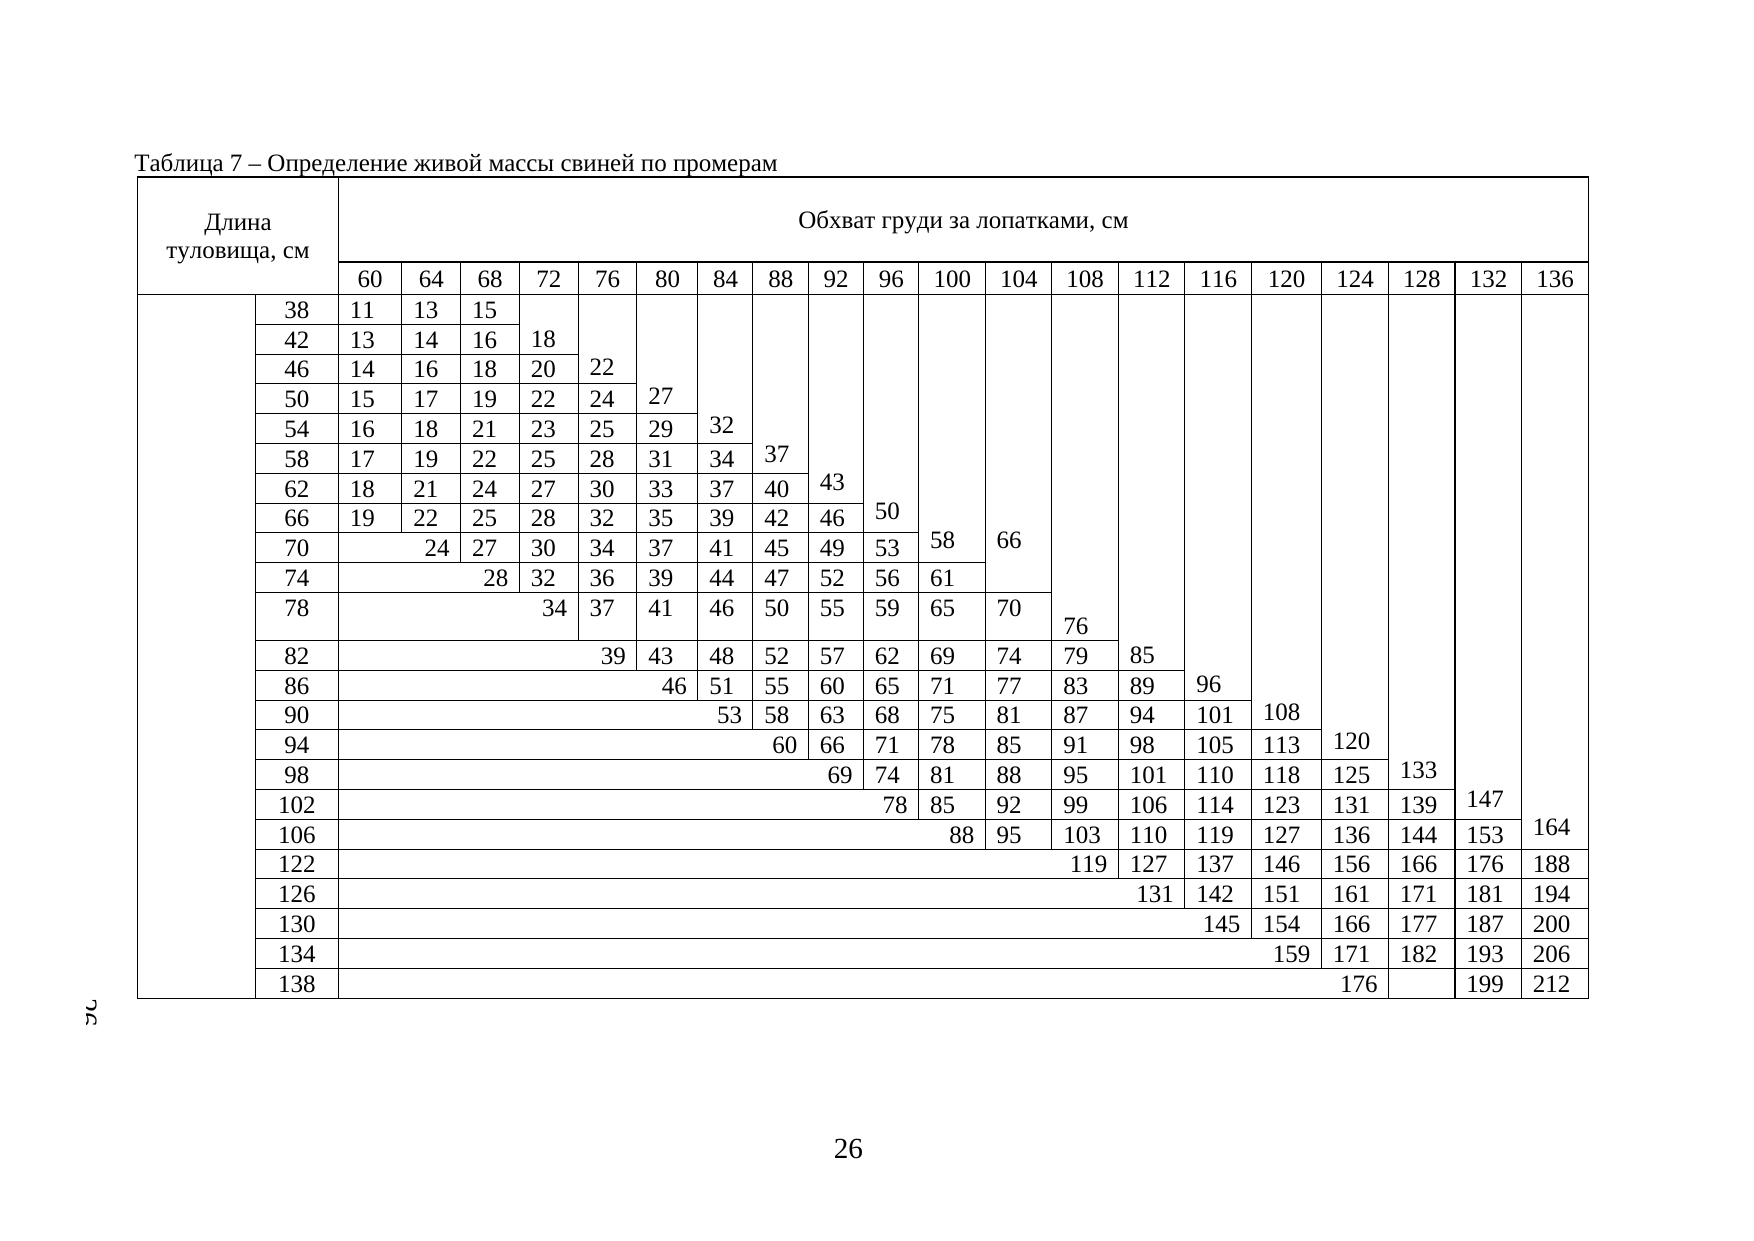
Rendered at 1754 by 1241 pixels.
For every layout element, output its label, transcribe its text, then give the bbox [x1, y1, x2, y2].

table_cell 14 [339, 355, 401, 383]
table_cell 206 [1522, 939, 1588, 968]
table_cell 166 [1389, 850, 1454, 878]
table_cell 177 [1389, 909, 1454, 938]
table_cell 176 [1456, 850, 1521, 878]
table_cell 118 [1252, 760, 1321, 789]
table_cell 88 [339, 820, 985, 848]
table_cell 63 [809, 701, 863, 729]
table_cell 56 [864, 563, 918, 592]
table_cell 14 [402, 325, 460, 353]
table_cell 11 [339, 295, 401, 324]
table_cell 80 [637, 263, 697, 294]
table_cell 86 [256, 671, 338, 699]
table_cell 27 [637, 295, 697, 413]
table_cell 102 [256, 790, 338, 819]
table_cell 69 [919, 641, 985, 670]
table_cell 82 [256, 641, 338, 670]
table_cell 15 [339, 384, 401, 413]
table_cell 133 [1389, 295, 1454, 789]
table_cell 58 [919, 295, 985, 562]
table_cell 54 [256, 414, 338, 443]
table_cell 51 [698, 671, 752, 699]
table_cell 156 [1322, 850, 1388, 878]
table_cell 110 [1119, 820, 1184, 848]
table_cell 101 [1185, 701, 1251, 729]
table_cell 85 [919, 790, 985, 819]
table_cell 77 [986, 671, 1051, 699]
table_cell 31 [637, 444, 697, 473]
table_cell 27 [461, 533, 519, 562]
table_cell 55 [809, 593, 863, 640]
table_cell 24 [461, 474, 519, 502]
table_cell 193 [1456, 939, 1521, 968]
table_cell 182 [1389, 939, 1454, 968]
table_cell 116 [1185, 263, 1251, 294]
table_cell 137 [1185, 850, 1251, 878]
table_cell 95 [1052, 760, 1118, 789]
table_cell 81 [919, 760, 985, 789]
table_cell 136 [1522, 263, 1588, 294]
table_cell 19 [461, 384, 519, 413]
table_cell 94 [1119, 701, 1184, 729]
table_cell 49 [809, 533, 863, 562]
table_cell 119 [339, 850, 1118, 878]
table_cell 85 [1119, 295, 1184, 670]
table_cell 55 [753, 671, 808, 699]
table_cell 42 [256, 325, 338, 353]
table_cell 101 [1119, 760, 1184, 789]
table_cell 24 [579, 384, 636, 413]
table_cell 138 [256, 969, 338, 997]
table_cell 154 [1252, 909, 1321, 938]
table_cell 70 [256, 533, 338, 562]
table_cell 39 [698, 504, 752, 532]
table_cell 76 [1052, 295, 1118, 640]
table_cell 92 [809, 263, 863, 294]
table_cell 34 [339, 593, 578, 640]
table_cell 124 [1322, 263, 1388, 294]
table_cell 23 [520, 414, 578, 443]
table_cell 108 [1252, 295, 1321, 729]
table_cell 164 [1522, 295, 1588, 848]
table_cell 112 [1119, 263, 1184, 294]
table_cell 176 [339, 969, 1388, 997]
table_cell 146 [1252, 850, 1321, 878]
table_cell 40 [753, 474, 808, 502]
table_cell 13 [402, 295, 460, 324]
table_cell 66 [986, 295, 1051, 592]
table_cell 188 [1522, 850, 1588, 878]
table_cell 21 [461, 414, 519, 443]
table_cell 24 [339, 533, 460, 562]
table_cell 72 [520, 263, 578, 294]
table_cell 125 [1322, 760, 1388, 789]
table_cell 57 [809, 641, 863, 670]
table_cell 37 [637, 533, 697, 562]
table_cell 66 [256, 504, 338, 532]
table_cell 18 [520, 295, 578, 353]
table_cell 166 [1322, 909, 1388, 938]
table_cell 34 [579, 533, 636, 562]
table_cell 90 [256, 701, 338, 729]
table_cell 13 [339, 325, 401, 353]
table_cell 144 [1389, 820, 1454, 848]
table_cell 33 [637, 474, 697, 502]
table_cell 78 [339, 790, 918, 819]
table_cell 62 [864, 641, 918, 670]
table_cell 18 [339, 474, 401, 502]
table_cell 46 [339, 671, 697, 699]
table_cell 68 [461, 263, 519, 294]
table_cell 32 [698, 295, 752, 443]
table_cell 16 [461, 325, 519, 353]
table_cell 194 [1522, 879, 1588, 908]
table_cell 123 [1252, 790, 1321, 819]
table_cell 88 [986, 760, 1051, 789]
table_cell 98 [1119, 730, 1184, 759]
table_cell 68 [864, 701, 918, 729]
table_cell 187 [1456, 909, 1521, 938]
table_cell 69 [339, 760, 863, 789]
table_cell 200 [1522, 909, 1588, 938]
table_cell 66 [809, 730, 863, 759]
table_cell 61 [919, 563, 985, 592]
table_cell 25 [579, 414, 636, 443]
table_cell 28 [339, 563, 519, 592]
table_cell 65 [919, 593, 985, 640]
table_cell 20 [520, 355, 578, 383]
table_cell 147 [1456, 295, 1521, 819]
table_cell 65 [864, 671, 918, 699]
table_cell 75 [919, 701, 985, 729]
table_cell 212 [1522, 969, 1588, 997]
table_cell 94 [256, 730, 338, 759]
table_cell 42 [753, 504, 808, 532]
table_cell 30 [520, 533, 578, 562]
table_cell 96 [1185, 295, 1251, 699]
table_cell 41 [698, 533, 752, 562]
table_cell 96 [864, 263, 918, 294]
table_cell 153 [1456, 820, 1521, 848]
table_cell 32 [579, 504, 636, 532]
table_cell 43 [637, 641, 697, 670]
table_cell 159 [339, 939, 1321, 968]
table_cell 22 [402, 504, 460, 532]
table_cell 27 [520, 474, 578, 502]
table_cell 48 [698, 641, 752, 670]
table_cell 171 [1322, 939, 1388, 968]
table_cell 58 [753, 701, 808, 729]
table_cell 103 [1052, 820, 1118, 848]
table_cell 127 [1252, 820, 1321, 848]
table_cell 136 [1322, 820, 1388, 848]
table_cell 21 [402, 474, 460, 502]
table_cell 39 [339, 641, 636, 670]
table_cell 71 [864, 730, 918, 759]
table_cell 62 [256, 474, 338, 502]
table_cell 181 [1456, 879, 1521, 908]
table_cell 25 [461, 504, 519, 532]
table_cell 50 [256, 384, 338, 413]
table_cell 53 [864, 533, 918, 562]
table_cell 127 [1119, 850, 1184, 878]
table_cell 38 [256, 295, 338, 324]
table_cell 58 [256, 444, 338, 473]
table_cell 15 [461, 295, 519, 324]
table_cell 132 [1456, 263, 1521, 294]
table_cell 142 [1185, 879, 1251, 908]
table_cell 81 [986, 701, 1051, 729]
table_cell 131 [339, 879, 1184, 908]
table_cell 131 [1322, 790, 1388, 819]
table_cell 104 [986, 263, 1051, 294]
table_cell 37 [698, 474, 752, 502]
table_cell 50 [753, 593, 808, 640]
table_cell 128 [1389, 263, 1454, 294]
table_cell 37 [579, 593, 636, 640]
table_cell [138, 295, 255, 997]
table_cell 145 [339, 909, 1251, 938]
table_cell 120 [1252, 263, 1321, 294]
table_cell 17 [402, 384, 460, 413]
table_cell 22 [520, 384, 578, 413]
table_cell 84 [698, 263, 752, 294]
table_cell 60 [809, 671, 863, 699]
table_cell 44 [698, 563, 752, 592]
table_cell 91 [1052, 730, 1118, 759]
table_cell 126 [256, 879, 338, 908]
text Таблица 7 – Определение живой массы свиней по промерам [75, 148, 1621, 176]
table_cell 28 [579, 444, 636, 473]
table_cell 32 [520, 563, 578, 592]
table_cell 85 [986, 730, 1051, 759]
table_cell 60 [339, 730, 808, 759]
table_cell 52 [809, 563, 863, 592]
table_cell 110 [1185, 760, 1251, 789]
table_cell 39 [637, 563, 697, 592]
table_cell 108 [1052, 263, 1118, 294]
table_cell 30 [579, 474, 636, 502]
table_cell 22 [461, 444, 519, 473]
table_cell 18 [461, 355, 519, 383]
table_cell 130 [256, 909, 338, 938]
table_cell 41 [637, 593, 697, 640]
table_cell 122 [256, 850, 338, 878]
table_cell 114 [1185, 790, 1251, 819]
table_cell 71 [919, 671, 985, 699]
table_cell 79 [1052, 641, 1118, 670]
table_cell 46 [809, 504, 863, 532]
table_cell 22 [579, 295, 636, 383]
table_cell 88 [753, 263, 808, 294]
table_cell 52 [753, 641, 808, 670]
table_cell 25 [520, 444, 578, 473]
table_header 2626 [75, 999, 116, 1085]
table_cell 35 [637, 504, 697, 532]
table_cell 199 [1456, 969, 1521, 997]
table_cell 59 [864, 593, 918, 640]
table_cell 78 [919, 730, 985, 759]
table_cell 53 [339, 701, 752, 729]
table_cell 17 [339, 444, 401, 473]
table_cell 45 [753, 533, 808, 562]
table_cell 92 [986, 790, 1051, 819]
table_cell [1389, 969, 1454, 997]
table_cell 100 [919, 263, 985, 294]
table_header Обхват груди за лопатками, см [339, 178, 1588, 261]
table_cell 19 [402, 444, 460, 473]
table_cell 89 [1119, 671, 1184, 699]
table_cell 28 [520, 504, 578, 532]
table_header Длина туловища, см [138, 178, 338, 294]
table_cell 16 [402, 355, 460, 383]
table_cell 83 [1052, 671, 1118, 699]
table_cell 105 [1185, 730, 1251, 759]
table_cell 64 [402, 263, 460, 294]
table_cell 119 [1185, 820, 1251, 848]
table_cell 36 [579, 563, 636, 592]
table_cell 120 [1322, 295, 1388, 759]
table_cell 95 [986, 820, 1051, 848]
table_cell 46 [256, 355, 338, 383]
table_cell 134 [256, 939, 338, 968]
table_cell 47 [753, 563, 808, 592]
table_cell 18 [402, 414, 460, 443]
table_cell 161 [1322, 879, 1388, 908]
table_cell 151 [1252, 879, 1321, 908]
table_cell 171 [1389, 879, 1454, 908]
table_cell 60 [339, 263, 401, 294]
table_cell 78 [256, 593, 338, 640]
table_cell 16 [339, 414, 401, 443]
table_cell 74 [986, 641, 1051, 670]
table_cell 19 [339, 504, 401, 532]
table_cell 74 [864, 760, 918, 789]
table_cell 46 [698, 593, 752, 640]
table_cell 76 [579, 263, 636, 294]
table_cell 87 [1052, 701, 1118, 729]
table_cell 74 [256, 563, 338, 592]
table_cell 98 [256, 760, 338, 789]
table_cell 70 [986, 593, 1051, 640]
table_cell 29 [637, 414, 697, 443]
table_cell 139 [1389, 790, 1454, 819]
table_cell 99 [1052, 790, 1118, 819]
table_cell 106 [1119, 790, 1184, 819]
table_cell 106 [256, 820, 338, 848]
table_cell 37 [753, 295, 808, 473]
table_cell 113 [1252, 730, 1321, 759]
table_cell 43 [809, 295, 863, 502]
table_cell 34 [698, 444, 752, 473]
table_cell 50 [864, 295, 918, 532]
